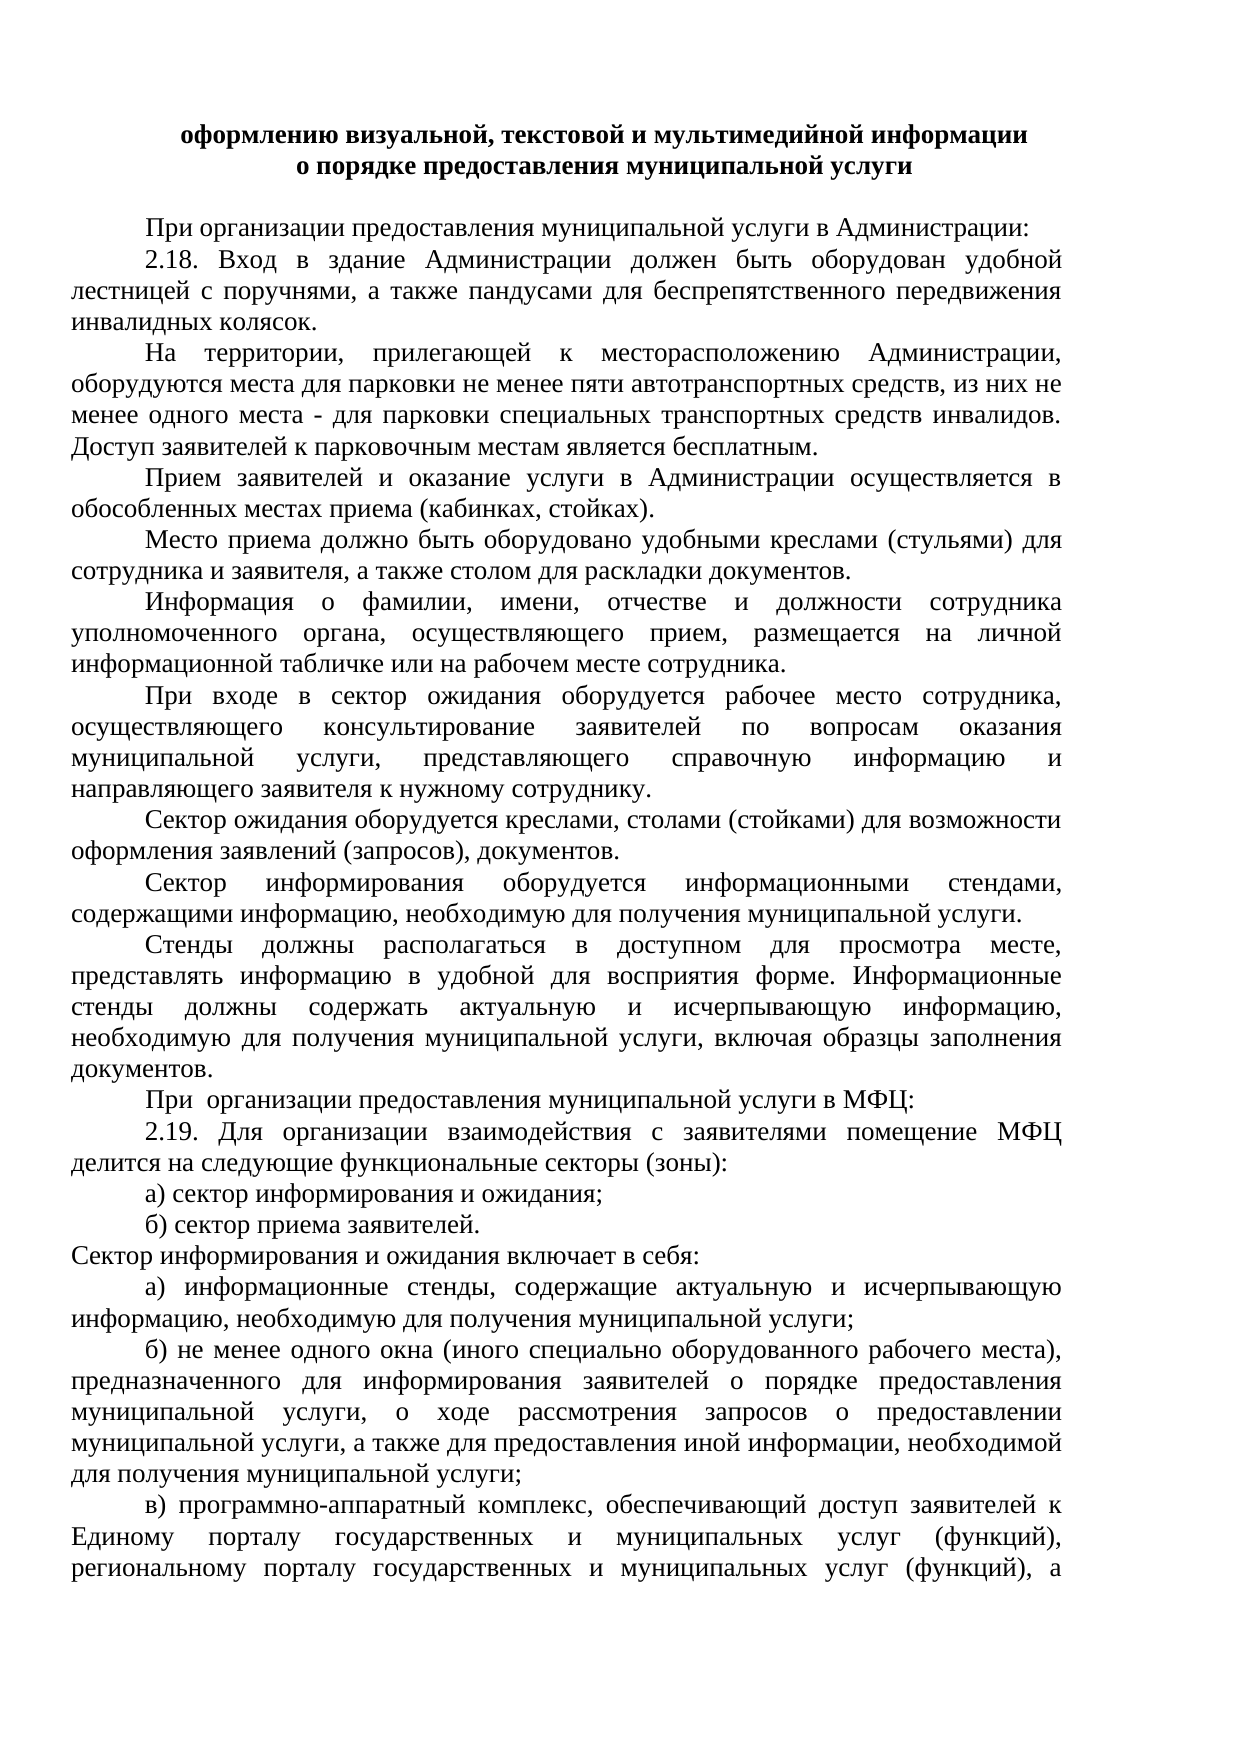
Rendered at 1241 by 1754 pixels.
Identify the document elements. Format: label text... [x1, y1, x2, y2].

text Сектор информирования и ожидания включает в себя: [71, 1239, 1063, 1271]
text а) информационные стенды, содержащие актуальную и исчерпывающую информацию, необходимую для получения муниципальной услуги; [71, 1271, 1063, 1333]
text оформлению визуальной, текстовой и мультимедийной информации [71, 118, 1063, 149]
text 2.18. Вход в здание Администрации должен быть оборудован удобной лестницей с поручнями, а также пандусами для беспрепятственного передвижения инвалидных колясок. [71, 243, 1063, 336]
text Прием заявителей и оказание услуги в Администрации осуществляется в обособленных местах приема (кабинках, стойках). [71, 461, 1063, 523]
text На территории, прилегающей к месторасположению Администрации, оборудуются места для парковки не менее пяти автотранспортных средств, из них не менее одного места - для парковки специальных транспортных средств инвалидов. Доступ заявителей к парковочным местам является бесплатным. [71, 336, 1063, 461]
text б) сектор приема заявителей. [71, 1208, 1063, 1239]
text Место приема должно быть оборудовано удобными креслами (стульями) для сотрудника и заявителя, а также столом для раскладки документов. [71, 523, 1063, 585]
text При входе в сектор ожидания оборудуется рабочее место сотрудника, осуществляющего консультирование заявителей по вопросам оказания муниципальной услуги, представляющего справочную информацию и направляющего заявителя к нужному сотруднику. [71, 679, 1063, 803]
text а) сектор информирования и ожидания; [71, 1177, 1063, 1208]
text б) не менее одного окна (иного специально оборудованного рабочего места), предназначенного для информирования заявителей о порядке предоставления муниципальной услуги, о ходе рассмотрения запросов о предоставлении муниципальной услуги, а также для предоставления иной информации, необходимой для получения муниципальной услуги; [71, 1333, 1063, 1488]
text Сектор информирования оборудуется информационными стендами, содержащими информацию, необходимую для получения муниципальной услуги. [71, 866, 1063, 928]
text 2.19. Для организации взаимодействия с заявителями помещение МФЦ делится на следующие функциональные секторы (зоны): [71, 1115, 1063, 1177]
text Сектор ожидания оборудуется креслами, столами (стойками) для возможности оформления заявлений (запросов), документов. [71, 803, 1063, 866]
text о порядке предоставления муниципальной услуги [71, 149, 1063, 180]
text При организации предоставления муниципальной услуги в Администрации: [71, 212, 1063, 243]
text Информация о фамилии, имени, отчестве и должности сотрудника уполномоченного органа, осуществляющего прием, размещается на личной информационной табличке или на рабочем месте сотрудника. [71, 585, 1063, 679]
text При организации предоставления муниципальной услуги в МФЦ: [71, 1084, 1063, 1115]
text Стенды должны располагаться в доступном для просмотра месте, представлять информацию в удобной для восприятия форме. Информационные стенды должны содержать актуальную и исчерпывающую информацию, необходимую для получения муниципальной услуги, включая образцы заполнения документов. [71, 928, 1063, 1084]
